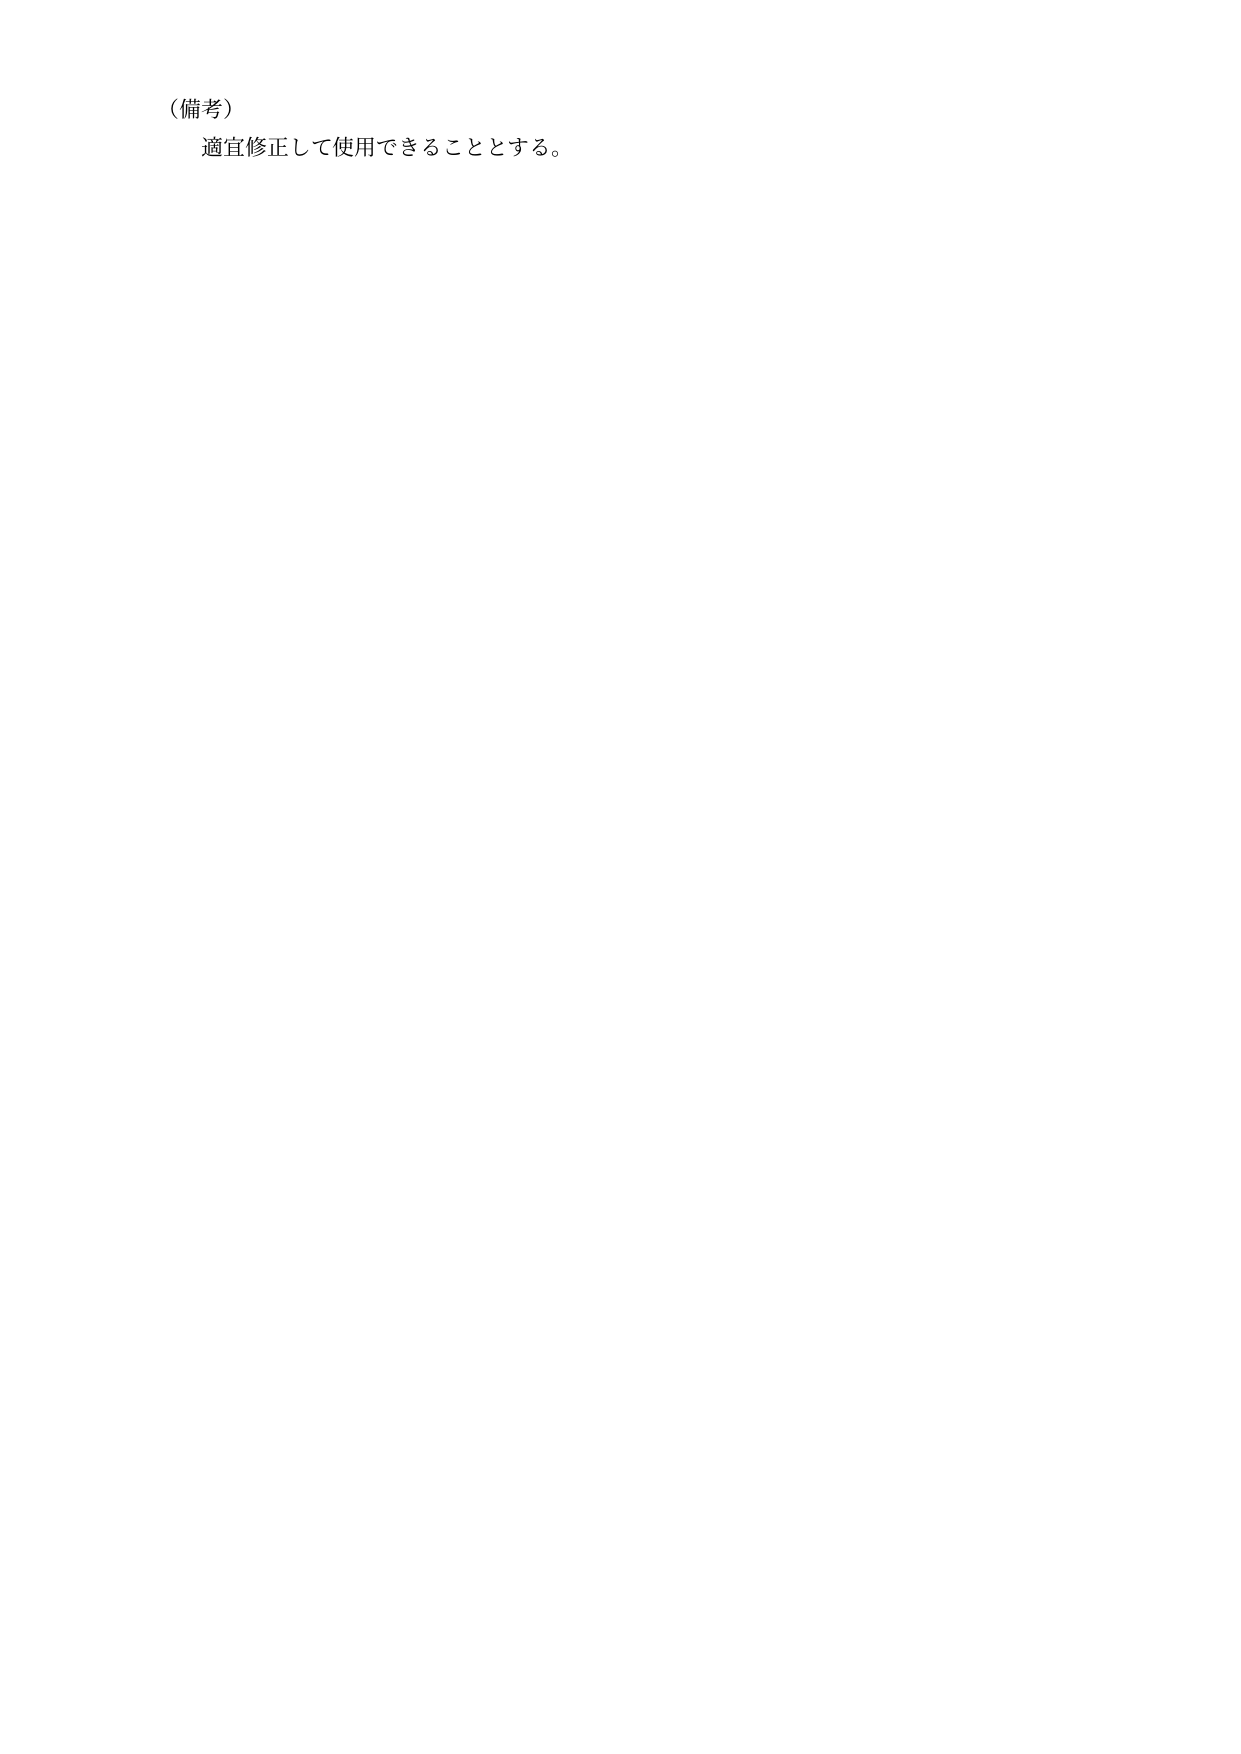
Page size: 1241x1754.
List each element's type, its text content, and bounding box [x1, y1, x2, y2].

text （備考） [136, 89, 1081, 127]
text 適宜修正して使用できることとする。 [136, 127, 1081, 164]
